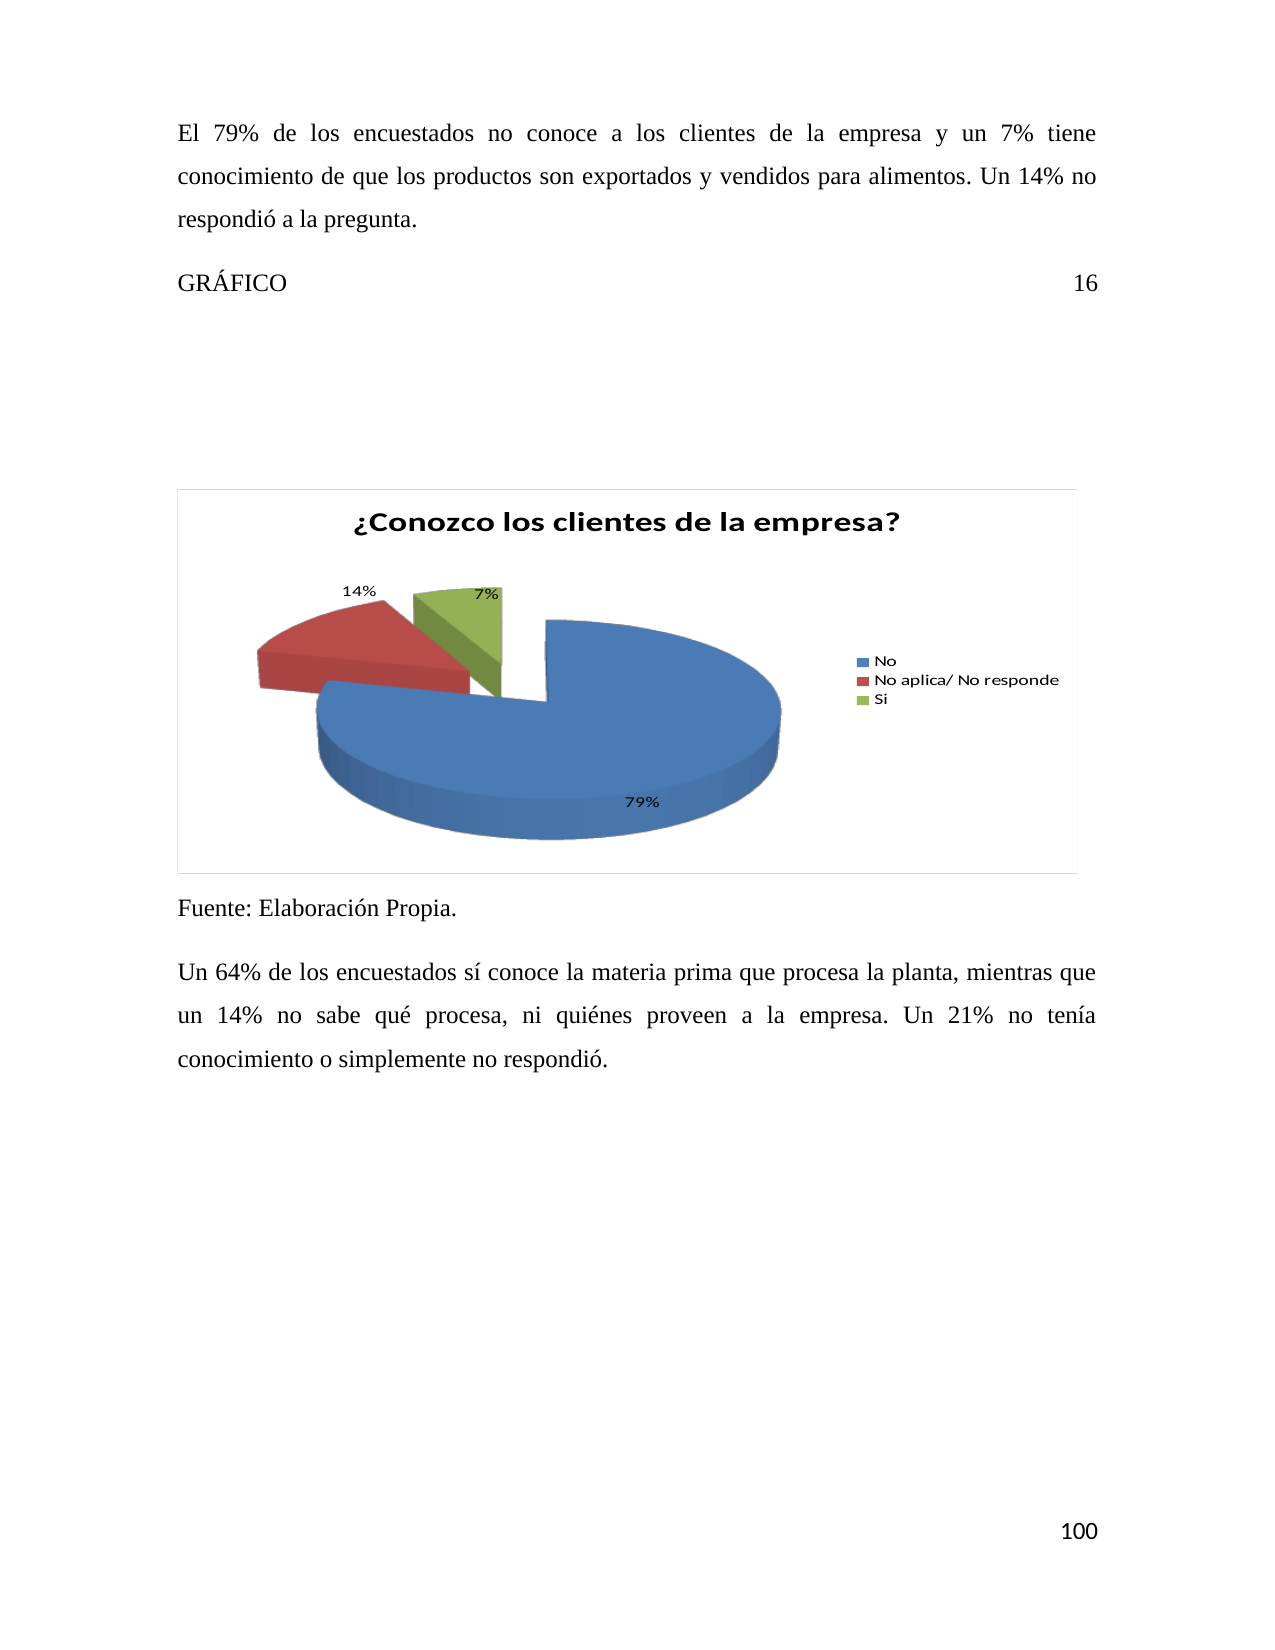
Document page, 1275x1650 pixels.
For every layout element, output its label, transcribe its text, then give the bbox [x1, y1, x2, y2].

text Un 64% de los encuestados sí conoce la materia prima que procesa la planta, mientras que un 14% no sabe qué procesa, ni quiénes proveen a la empresa. Un 21% no tenía conocimiento o simplemente no respondió. [177, 957, 1098, 1072]
text El 79% de los encuestados no conoce a los clientes de la empresa y un 7% tiene conocimiento de que los productos son exportados y vendidos para alimentos. Un 14% no respondió a la pregunta. [177, 118, 1098, 233]
text GRÁFICO 16 Fuente: Elaboración Propia. [177, 268, 1098, 922]
